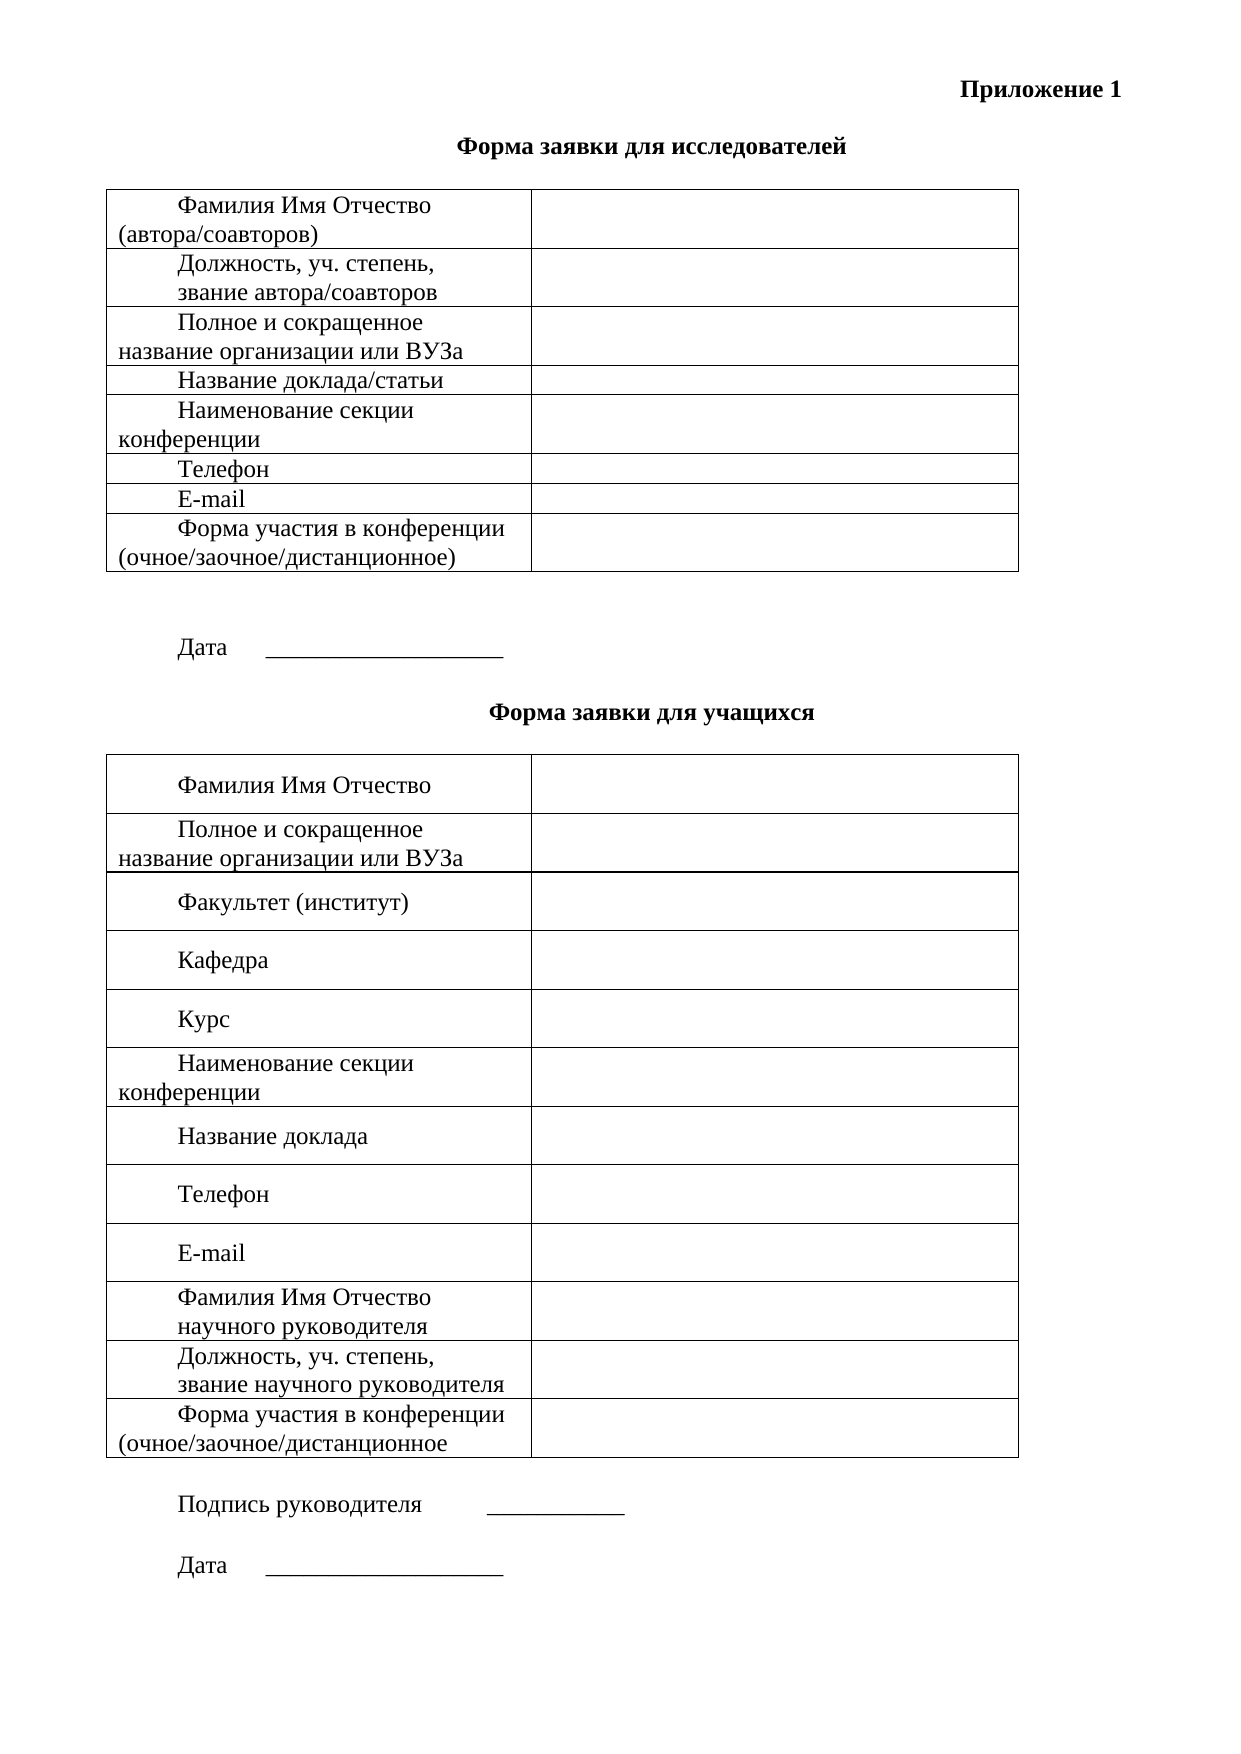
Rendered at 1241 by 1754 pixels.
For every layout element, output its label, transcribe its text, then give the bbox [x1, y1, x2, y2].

table_cell [532, 990, 1018, 1047]
table_cell Телефон [107, 454, 531, 483]
table_cell [532, 1165, 1018, 1223]
table_cell Факультет (институт) [107, 873, 531, 930]
table_cell Телефон [107, 1165, 531, 1223]
table_cell [532, 1341, 1018, 1398]
table_cell [532, 1048, 1018, 1106]
table_cell Форма участия в конференции (очное/заочное/дистанционное) [107, 514, 531, 571]
table_cell Название доклада [107, 1107, 531, 1164]
table_cell Должность, уч. степень, звание научного руководителя [107, 1341, 531, 1398]
table_cell [532, 514, 1018, 571]
table_cell E-mail [107, 484, 531, 512]
table_cell Курс [107, 990, 531, 1047]
table_cell [532, 395, 1018, 453]
table_cell Название доклада/статьи [107, 366, 531, 394]
table_cell Полное и сокращенное название организации или ВУЗа [107, 814, 531, 871]
table_cell [532, 1399, 1018, 1457]
table_cell Фамилия Имя Отчество научного руководителя [107, 1282, 531, 1340]
table_cell Наименование секции конференции [107, 395, 531, 453]
table_cell [532, 307, 1018, 364]
table_cell [532, 249, 1018, 306]
table_cell [532, 1107, 1018, 1164]
table_cell [532, 366, 1018, 394]
text Подпись руководителя ___________ [118, 1489, 1122, 1518]
table_cell [532, 1224, 1018, 1281]
table_header [532, 190, 1018, 247]
table_cell Форма участия в конференции (очное/заочное/дистанционное [107, 1399, 531, 1457]
table_cell Кафедра [107, 931, 531, 988]
text Форма заявки для учащихся [122, 697, 1122, 726]
table_header Фамилия Имя Отчество [107, 755, 531, 813]
table_cell [532, 1282, 1018, 1340]
table_header [532, 755, 1018, 813]
table_cell Наименование секции конференции [107, 1048, 531, 1106]
table_cell [532, 873, 1018, 930]
table_cell [532, 454, 1018, 483]
table_cell Полное и сокращенное название организации или ВУЗа [107, 307, 531, 364]
table_cell E-mail [107, 1224, 531, 1281]
table_header Фамилия Имя Отчество (автора/соавторов) [107, 190, 531, 247]
table_cell Должность, уч. степень, звание автора/соавторов [107, 249, 531, 306]
text Дата ___________________ [118, 632, 1122, 661]
table_cell [532, 931, 1018, 988]
text Дата ___________________ [118, 1550, 1122, 1578]
table_cell [532, 814, 1018, 871]
table_cell [532, 484, 1018, 512]
text Приложение 1 [122, 74, 1122, 103]
text Форма заявки для исследователей [122, 131, 1122, 160]
